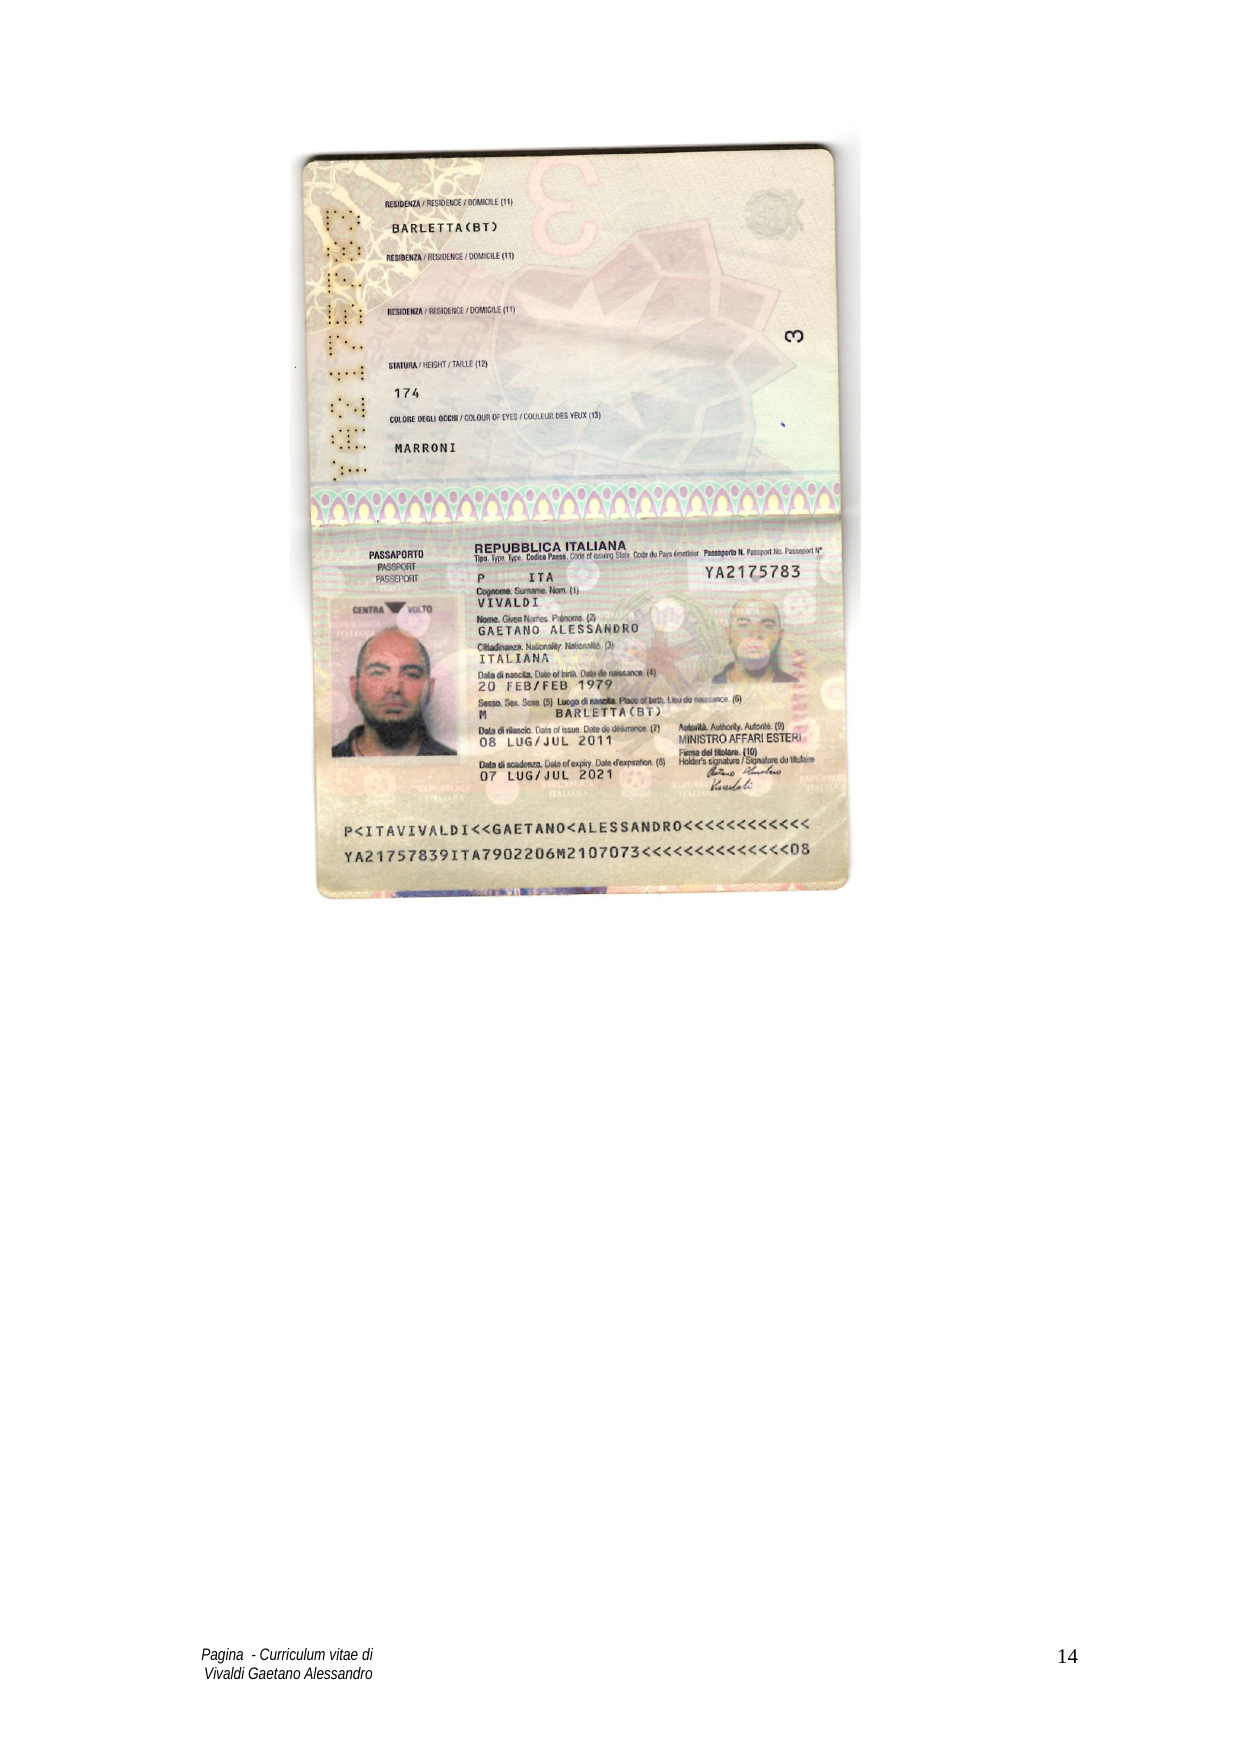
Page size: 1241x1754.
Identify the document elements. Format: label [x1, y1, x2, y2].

picture [289, 112, 861, 917]
